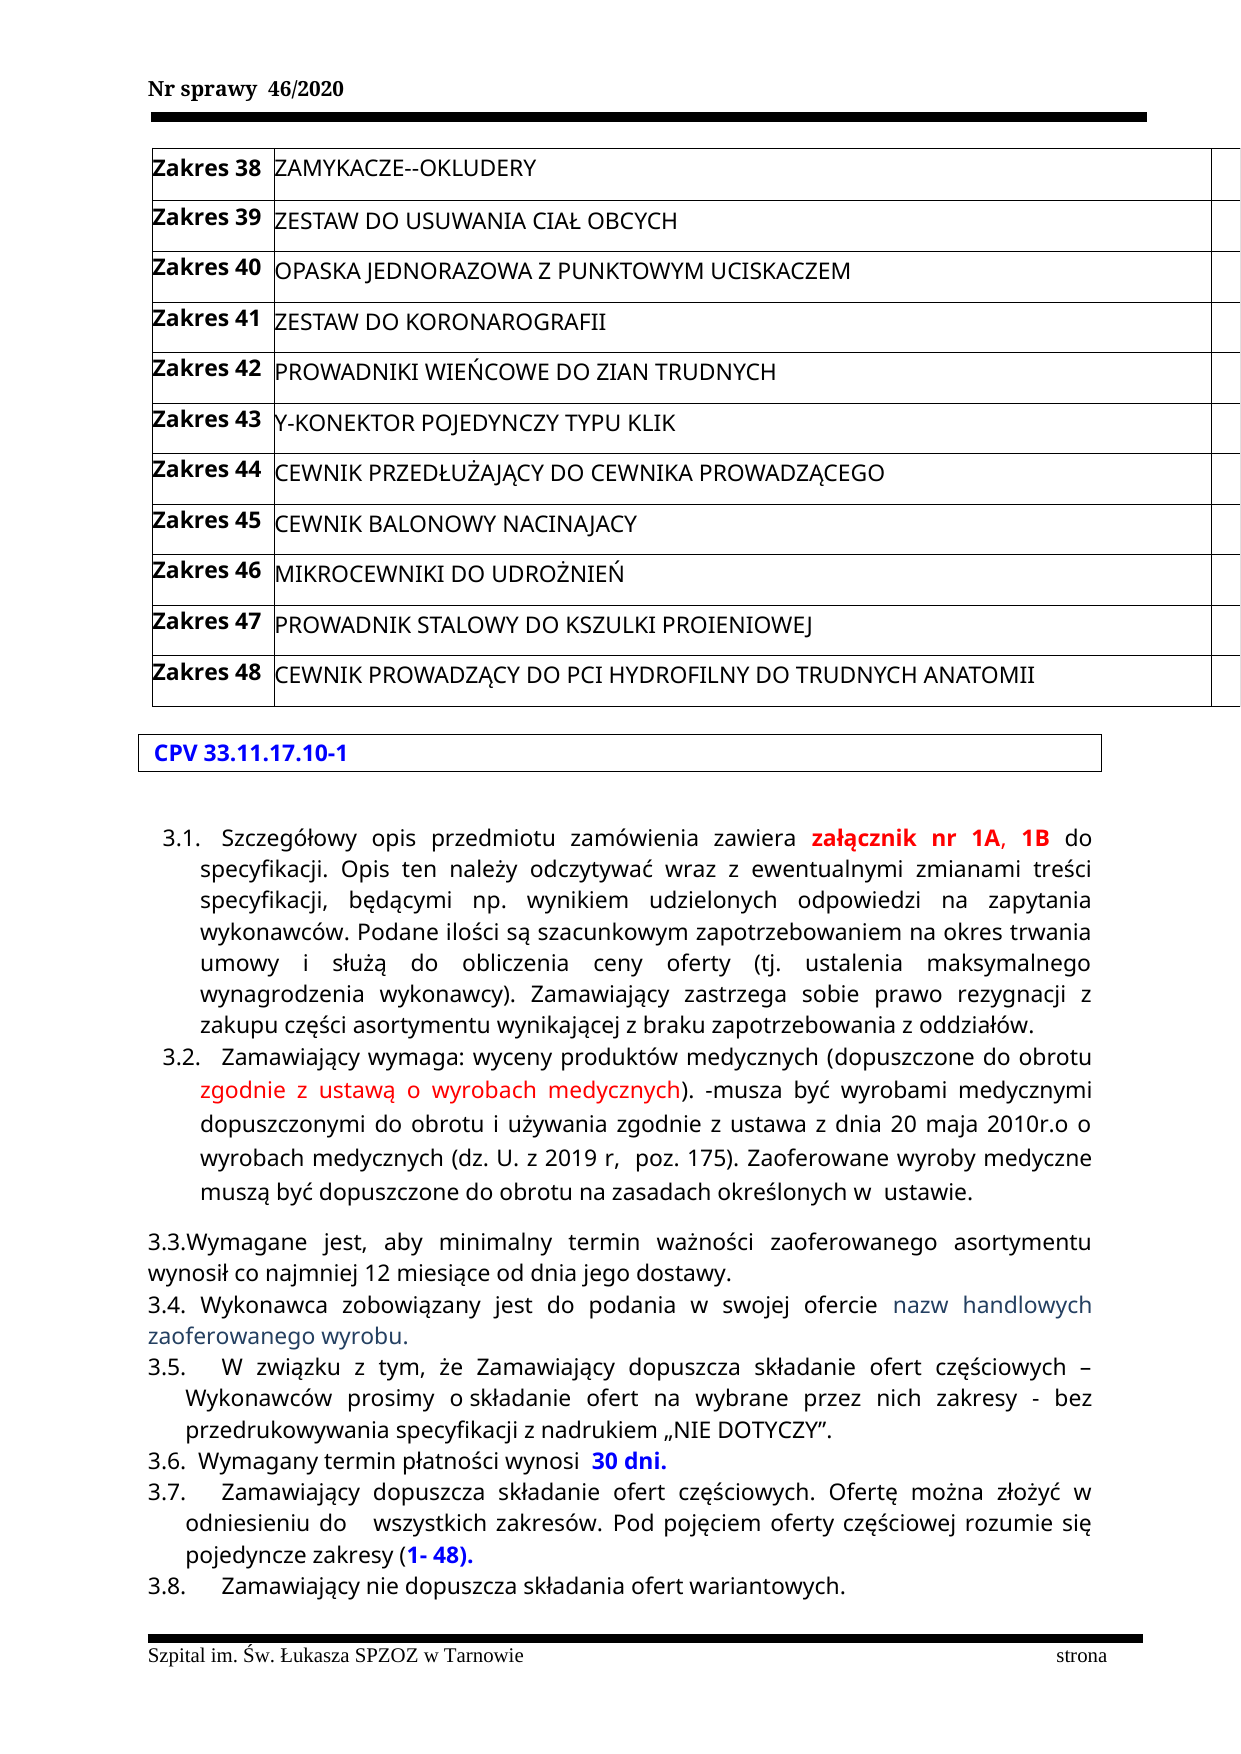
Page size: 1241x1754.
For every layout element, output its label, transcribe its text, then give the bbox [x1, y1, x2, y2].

table_cell CEWNIK PRZEDŁUŻAJĄCY DO CEWNIKA PROWADZĄCEGO [275, 454, 1211, 503]
text 3.4. Wykonawca zobowiązany jest do podania w swojej ofercie nazw handlowych zaoferowanego wyrobu. [148, 1289, 1092, 1351]
table_cell Zakres 45 [153, 505, 274, 554]
table_cell Zakres 46 [153, 555, 274, 604]
table_cell [1212, 303, 1240, 352]
table_cell Y-KONEKTOR POJEDYNCZY TYPU KLIK [275, 404, 1211, 453]
table_cell [1212, 404, 1240, 453]
table_cell PROWADNIK STALOWY DO KSZULKI PROIENIOWEJ [275, 606, 1211, 655]
table_cell [1212, 505, 1240, 554]
list Zamawiający wymaga: wyceny produktów medycznych (dopuszczone do obrotu zgodnie z ustawą o wyrobach medycznych). -musza być wyrobami medycznymi dopuszczonymi do obrotu i używania zgodnie z ustawa z dnia 20 maja 2010r.o o wyrobach medycznych (dz. U. z 2019 r, poz. 175). Zaoferowane wyroby medyczne muszą być dopuszczone do obrotu na zasadach określonych w ustawie. [162, 1041, 1092, 1207]
table_cell Zakres 42 [153, 353, 274, 402]
table_cell [1212, 252, 1240, 301]
table_cell Zakres 48 [153, 656, 274, 706]
table_cell Zakres 44 [153, 454, 274, 503]
table_cell [1212, 201, 1240, 251]
table_cell CEWNIK BALONOWY NACINAJACY [275, 505, 1211, 554]
list W związku z tym, że Zamawiający dopuszcza składanie ofert częściowych – Wykonawców prosimy o składanie ofert na wybrane przez nich zakresy - bez przedrukowywania specyfikacji z nadrukiem „NIE DOTYCZY”. [148, 1351, 1092, 1445]
list Zamawiający nie dopuszcza składania ofert wariantowych. [148, 1570, 1092, 1601]
table_cell MIKROCEWNIKI DO UDROŻNIEŃ [275, 555, 1211, 604]
table_cell Zakres 38 [153, 149, 274, 200]
table_cell CEWNIK PROWADZĄCY DO PCI HYDROFILNY DO TRUDNYCH ANATOMII [275, 656, 1211, 706]
table_cell ZAMYKACZE--OKLUDERY [275, 149, 1211, 200]
table_cell Zakres 47 [153, 606, 274, 655]
table_cell [1212, 149, 1240, 200]
text 3.3.Wymagane jest, aby minimalny termin ważności zaoferowanego asortymentu wynosił co najmniej 12 miesiące od dnia jego dostawy. [148, 1226, 1092, 1289]
table_cell [1212, 656, 1240, 706]
text CPV 33.11.17.10-1 [139, 735, 1101, 771]
list Szczegółowy opis przedmiotu zamówienia zawiera załącznik nr 1A, 1B do specyfikacji. Opis ten należy odczytywać wraz z ewentualnymi zmianami treści specyfikacji, będącymi np. wynikiem udzielonych odpowiedzi na zapytania wykonawców. Podane ilości są szacunkowym zapotrzebowaniem na okres trwania umowy i służą do obliczenia ceny oferty (tj. ustalenia maksymalnego wynagrodzenia wykonawcy). Zamawiający zastrzega sobie prawo rezygnacji z zakupu części asortymentu wynikającej z braku zapotrzebowania z oddziałów. [162, 822, 1092, 1041]
list Zamawiający dopuszcza składanie ofert częściowych. Ofertę można złożyć w odniesieniu do wszystkich zakresów. Pod pojęciem oferty częściowej rozumie się pojedyncze zakresy (1- 48). [148, 1476, 1092, 1570]
list Wymagany termin płatności wynosi 30 dni. [148, 1445, 1092, 1476]
table_cell Zakres 39 [153, 201, 274, 251]
table_cell Zakres 40 [153, 252, 274, 301]
table_cell Zakres 43 [153, 404, 274, 453]
table_cell ZESTAW DO USUWANIA CIAŁ OBCYCH [275, 201, 1211, 251]
table_cell ZESTAW DO KORONAROGRAFII [275, 303, 1211, 352]
table_cell [1212, 454, 1240, 503]
table_cell PROWADNIKI WIEŃCOWE DO ZIAN TRUDNYCH [275, 353, 1211, 402]
table_cell [1212, 606, 1240, 655]
table_cell Zakres 41 [153, 303, 274, 352]
table_cell OPASKA JEDNORAZOWA Z PUNKTOWYM UCISKACZEM [275, 252, 1211, 301]
table_cell [1212, 555, 1240, 604]
table_cell [1212, 353, 1240, 402]
